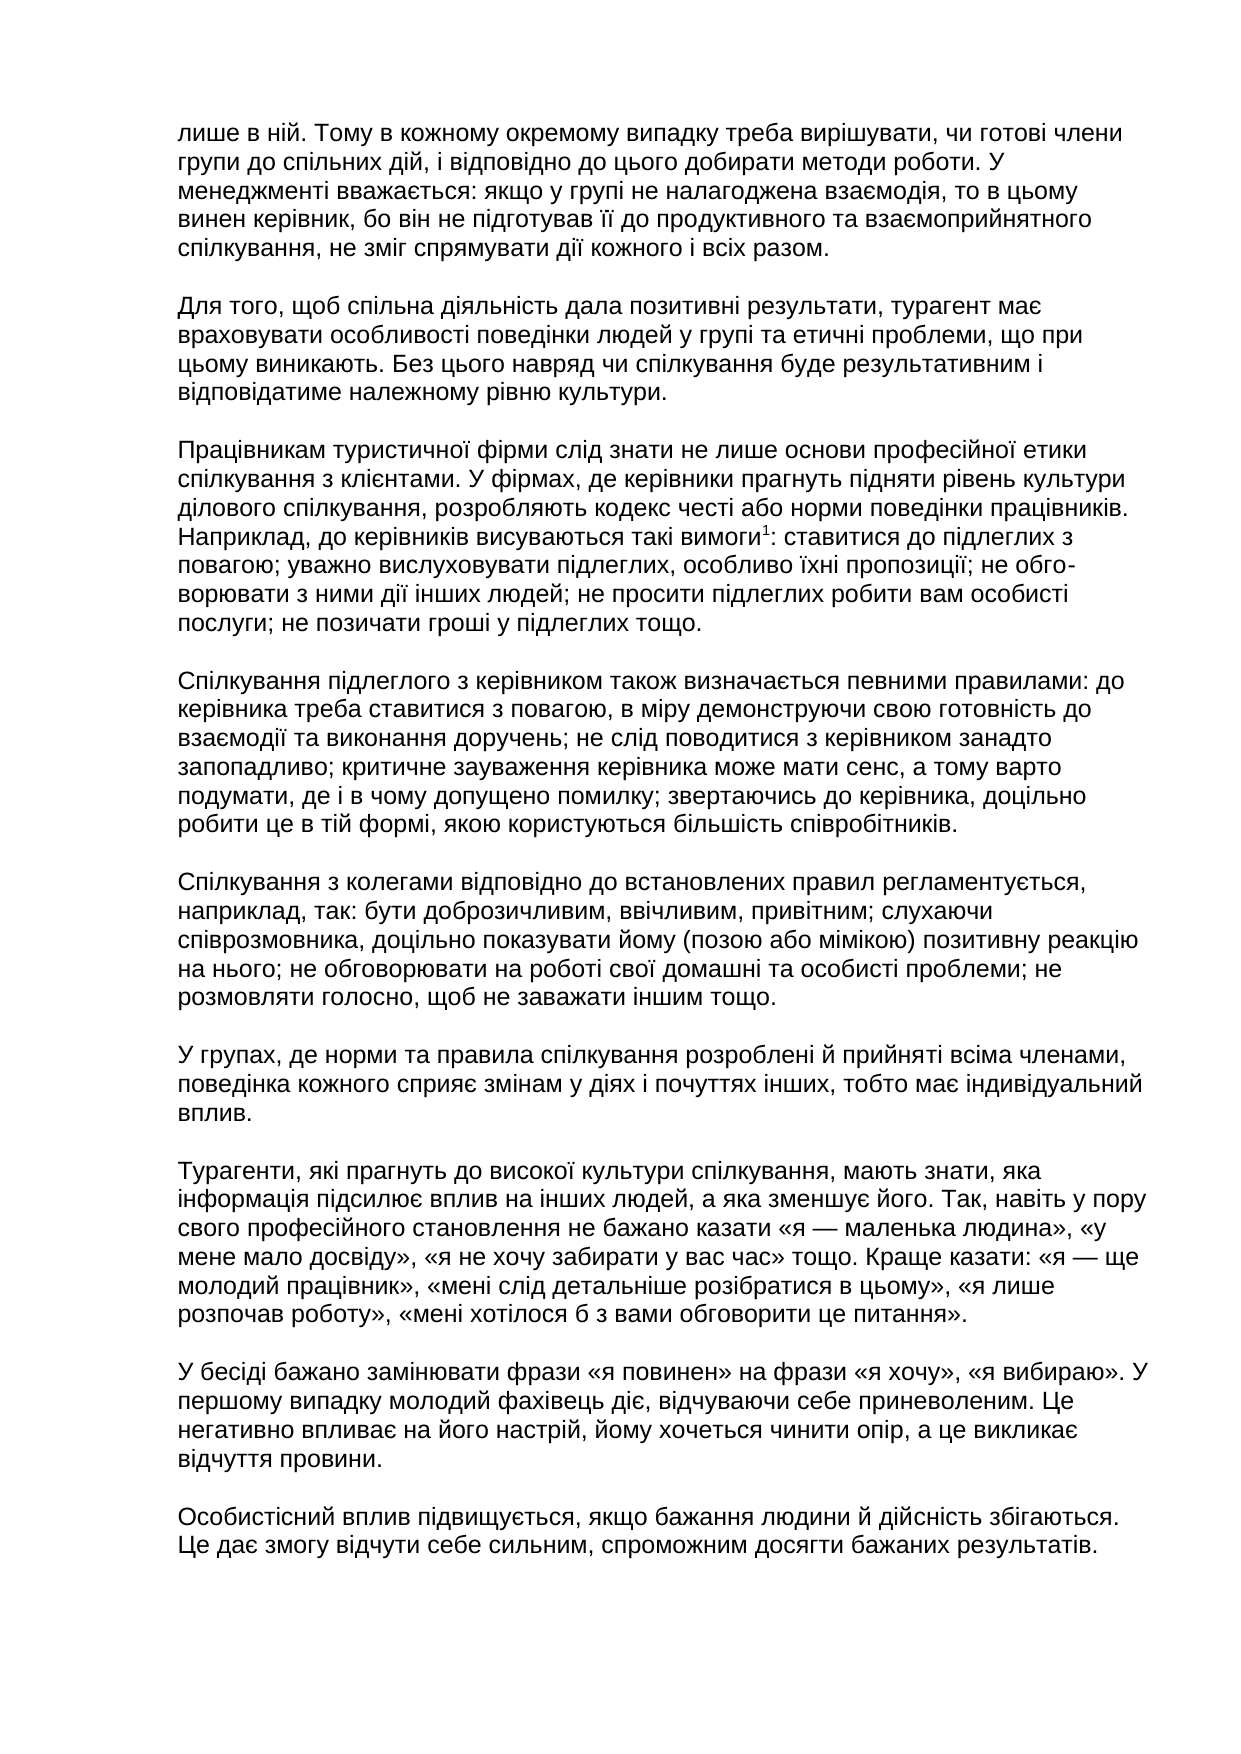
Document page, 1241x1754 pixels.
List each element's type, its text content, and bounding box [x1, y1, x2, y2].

text У бесіді бажано замінювати фрази «я повинен» на фрази «я хочу», «я вибираю». У першому випадку молодий фахівець діє, відчуваючи себе приневоленим. Це негативно впливає на його настрій, йому хочеться чинити опір, а це викликає відчуття провини. [177, 1357, 1152, 1472]
text Спілкування з колегами відповідно до встановлених правил регламентується, наприклад, так: бути доброзичливим, ввічливим, привітним; слухаючи співрозмовника, доцільно показувати йому (позою або мімікою) позитивну реакцію на нього; не обговорювати на роботі свої домашні та особисті проблеми; не розмовляти голосно, щоб не заважати іншим тощо. [177, 867, 1152, 1011]
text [177, 118, 1152, 262]
text У групах, де норми та правила спілкування розроблені й прийняті всіма членами, поведінка кожного сприяє змінам у діях і почуттях інших, тобто має індивідуальний вплив. [177, 1040, 1152, 1126]
text Працівникам туристичної фірми слід знати не лише основи професійної етики спілкування з клієнтами. У фірмах, де керівники прагнуть підняти рівень культури ділового спілкування, розробляють кодекс честі або норми поведінки працівників. Наприклад, до керівників висуваються такі вимоги1: ставитися до підлеглих з повагою; уважно вислуховувати підлеглих, особливо їхні пропозиції; не обговорювати з ними дії інших людей; не просити підлеглих робити вам особисті послуги; не позичати гроші у підлеглих тощо. [177, 435, 1152, 636]
text Для того, щоб спільна діяльність дала позитивні результати, турагент має враховувати особливості поведінки людей у групі та етичні проблеми, що при цьому виникають. Без цього навряд чи спілкування буде результативним і відповідатиме належному рівню культури. [177, 291, 1152, 406]
text Спілкування підлеглого з керівником також визначається певними правилами: до керівника треба ставитися з повагою, в міру демонструючи свою готовність до взаємодії та виконання доручень; не слід поводитися з керівником занадто запопадливо; критичне зауваження керівника може мати сенс, а тому варто подумати, де і в чому допущено помилку; звертаючись до керівника, доцільно робити це в тій формі, якою користуються більшість співробітників. [177, 666, 1152, 838]
text Особистісний вплив підвищується, якщо бажання людини й дійсність збігаються. Це дає змогу відчути себе сильним, спроможним досягти бажаних результатів. [177, 1501, 1152, 1559]
text Турагенти, які прагнуть до високої культури спілкування, мають знати, яка інформація підсилює вплив на інших людей, а яка зменшує його. Так, навіть у пору свого професійного становлення не бажано казати «я — маленька людина», «у мене мало досвіду», «я не хочу забирати у вас час» тощо. Краще казати: «я — ще молодий працівник», «мені слід детальніше розібратися в цьому», «я лише розпочав роботу», «мені хотілося б з вами обговорити це питання». [177, 1156, 1152, 1328]
